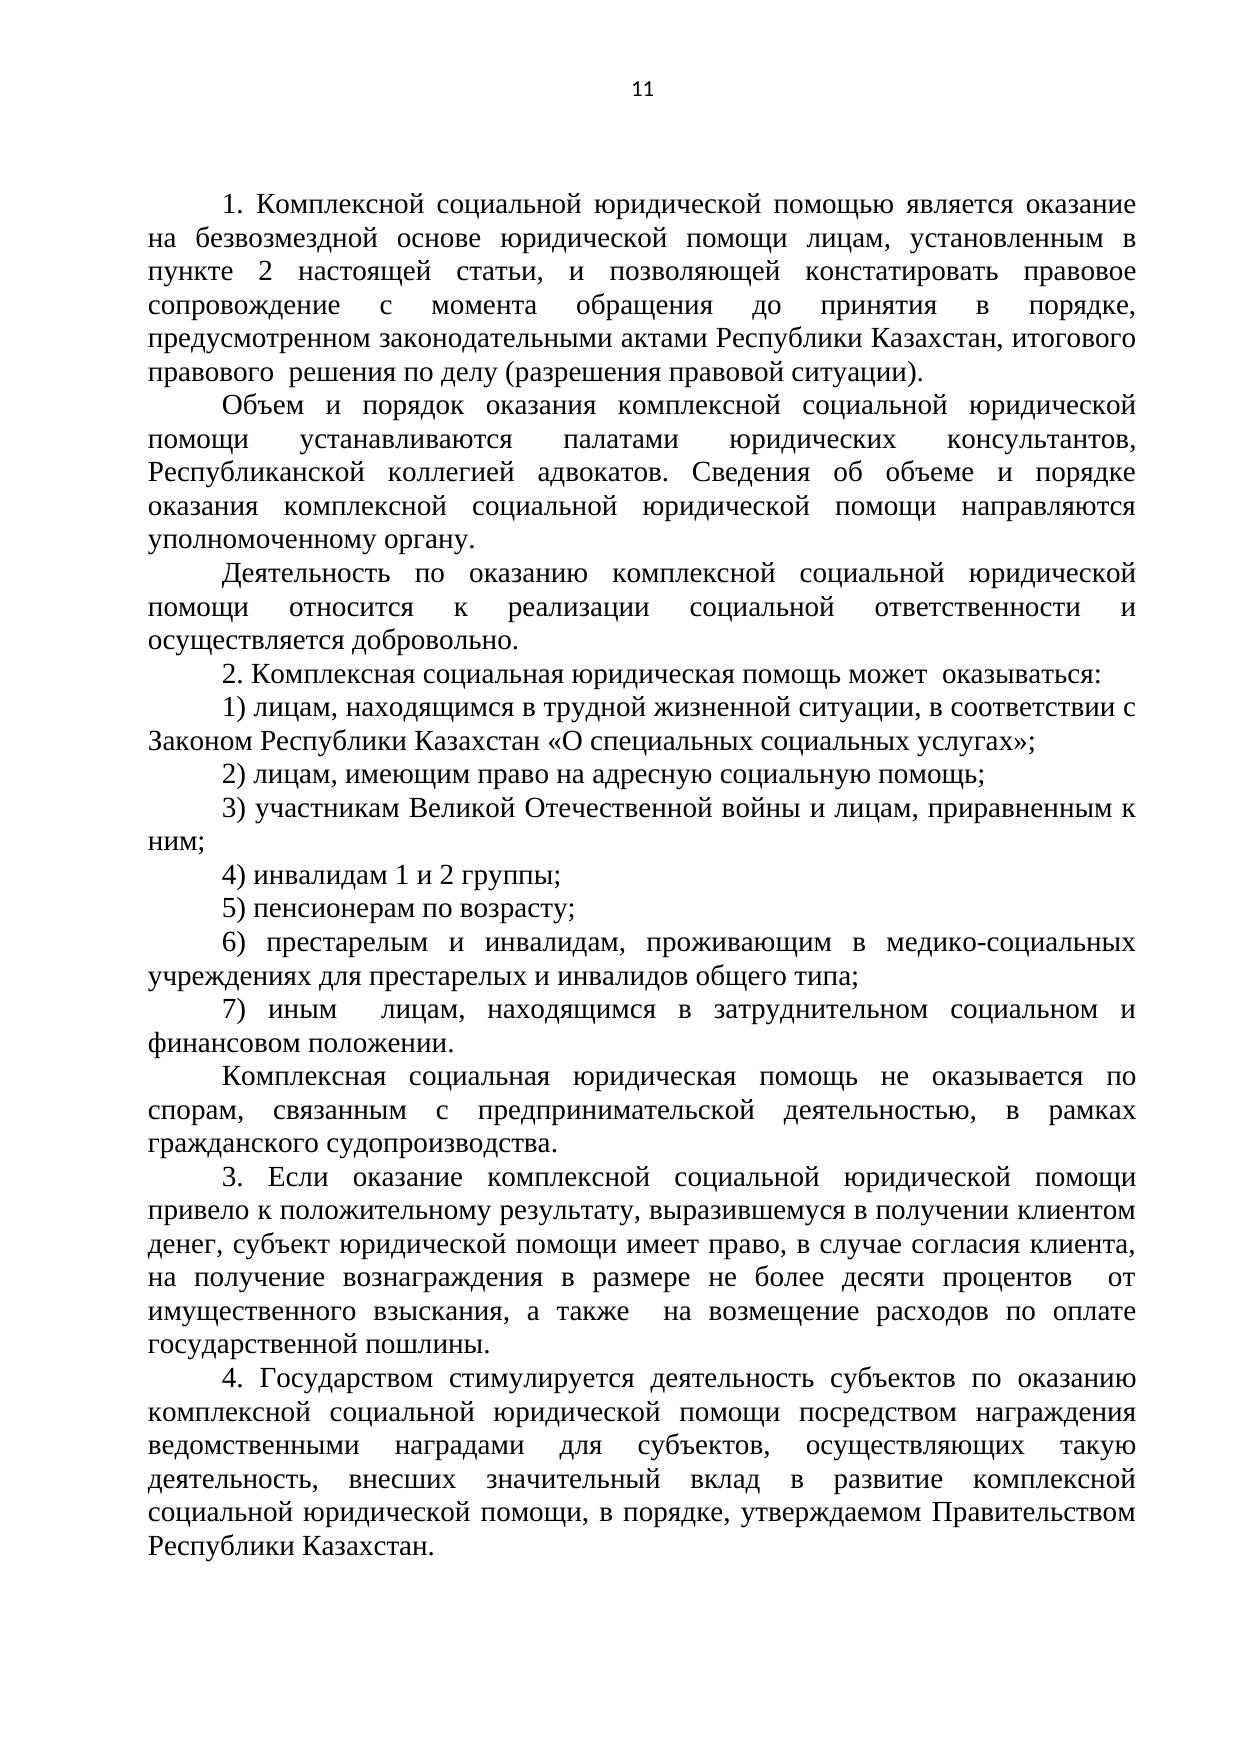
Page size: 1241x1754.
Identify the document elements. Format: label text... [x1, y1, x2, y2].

text 1) лицам, находящимся в трудной жизненной ситуации, в соответствии с Законом Республики Казахстан «О специальных социальных услугах»; [148, 689, 1137, 756]
text 2) лицам, имеющим право на адресную социальную помощь; [148, 756, 1137, 790]
text 4. Государством стимулируется деятельность субъектов по оказанию комплексной социальной юридической помощи посредством награждения ведомственными наградами для субъектов, осуществляющих такую деятельность, внесших значительный вклад в развитие комплексной социальной юридической помощи, в порядке, утверждаемом Правительством Республики Казахстан. [148, 1360, 1137, 1561]
text 2. Комплексная социальная юридическая помощь может оказываться: [148, 656, 1137, 689]
text Комплексная социальная юридическая помощь не оказывается по спорам, связанным с предпринимательской деятельностью, в рамках гражданского судопроизводства. [148, 1058, 1137, 1159]
text Деятельность по оказанию комплексной социальной юридической помощи относится к реализации социальной ответственности и осуществляется добровольно. [148, 555, 1137, 656]
text 1. Комплексной социальной юридической помощью является оказание на безвозмездной основе юридической помощи лицам, установленным в пункте 2 настоящей статьи, и позволяющей констатировать правовое сопровождение с момента обращения до принятия в порядке, предусмотренном законодательными актами Республики Казахстан, итогового правового решения по делу (разрешения правовой ситуации). [148, 186, 1137, 387]
text Объем и порядок оказания комплексной социальной юридической помощи устанавливаются палатами юридических консультантов, Республиканской коллегией адвокатов. Сведения об объеме и порядке оказания комплексной социальной юридической помощи направляются уполномоченному органу. [148, 387, 1137, 555]
text 5) пенсионерам по возрасту; [148, 891, 1137, 924]
text 6) престарелым и инвалидам, проживающим в медико-социальных учреждениях для престарелых и инвалидов общего типа; [148, 924, 1137, 991]
text 3. Если оказание комплексной социальной юридической помощи привело к положительному результату, выразившемуся в получении клиентом денег, субъект юридической помощи имеет право, в случае согласия клиента, на получение вознаграждения в размере не более десяти процентов от имущественного взыскания, а также на возмещение расходов по оплате государственной пошлины. [148, 1159, 1137, 1360]
text 7) иным лицам, находящимся в затруднительном социальном и финансовом положении. [148, 991, 1137, 1058]
text 4) инвалидам 1 и 2 группы; [148, 857, 1137, 891]
text 3) участникам Великой Отечественной войны и лицам, приравненным к ним; [148, 790, 1137, 857]
